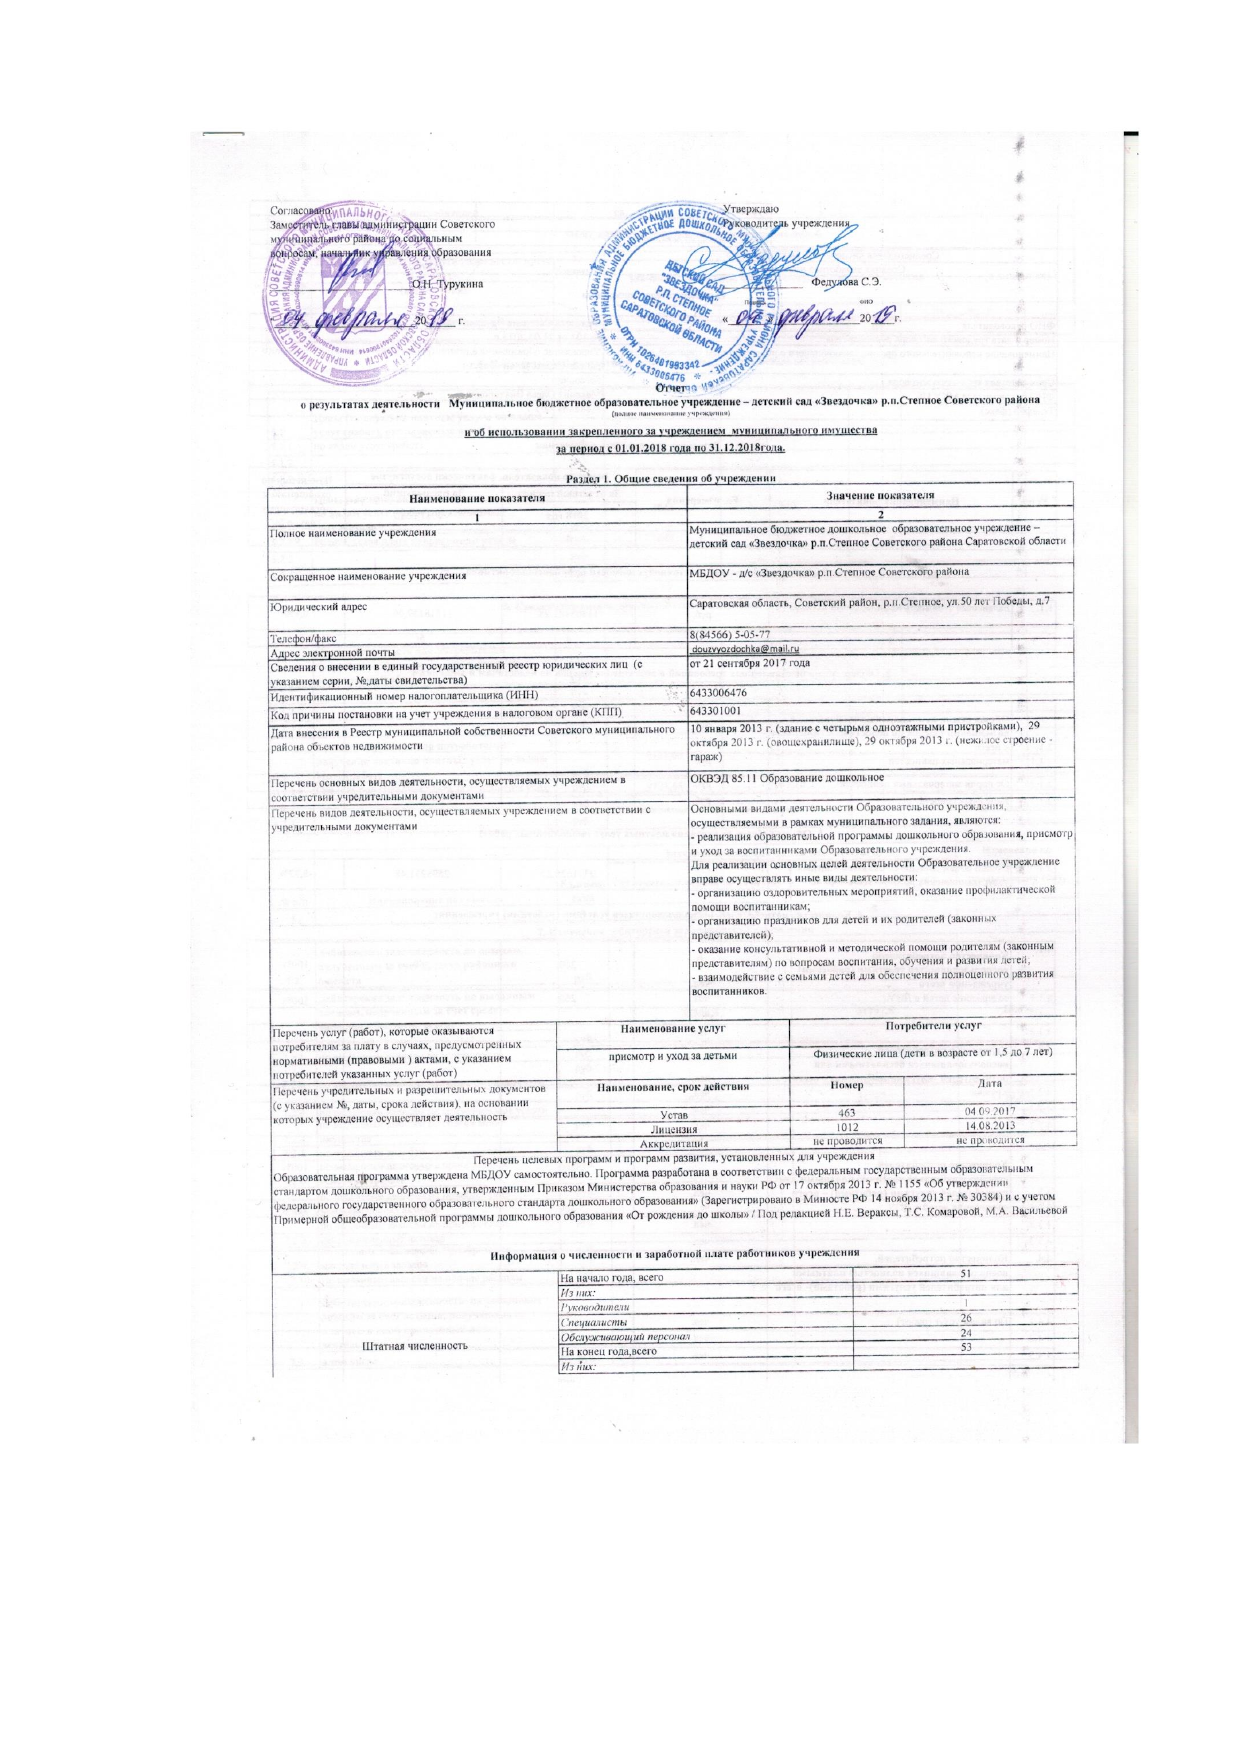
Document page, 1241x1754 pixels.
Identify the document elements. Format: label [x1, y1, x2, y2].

picture [177, 118, 1152, 1458]
